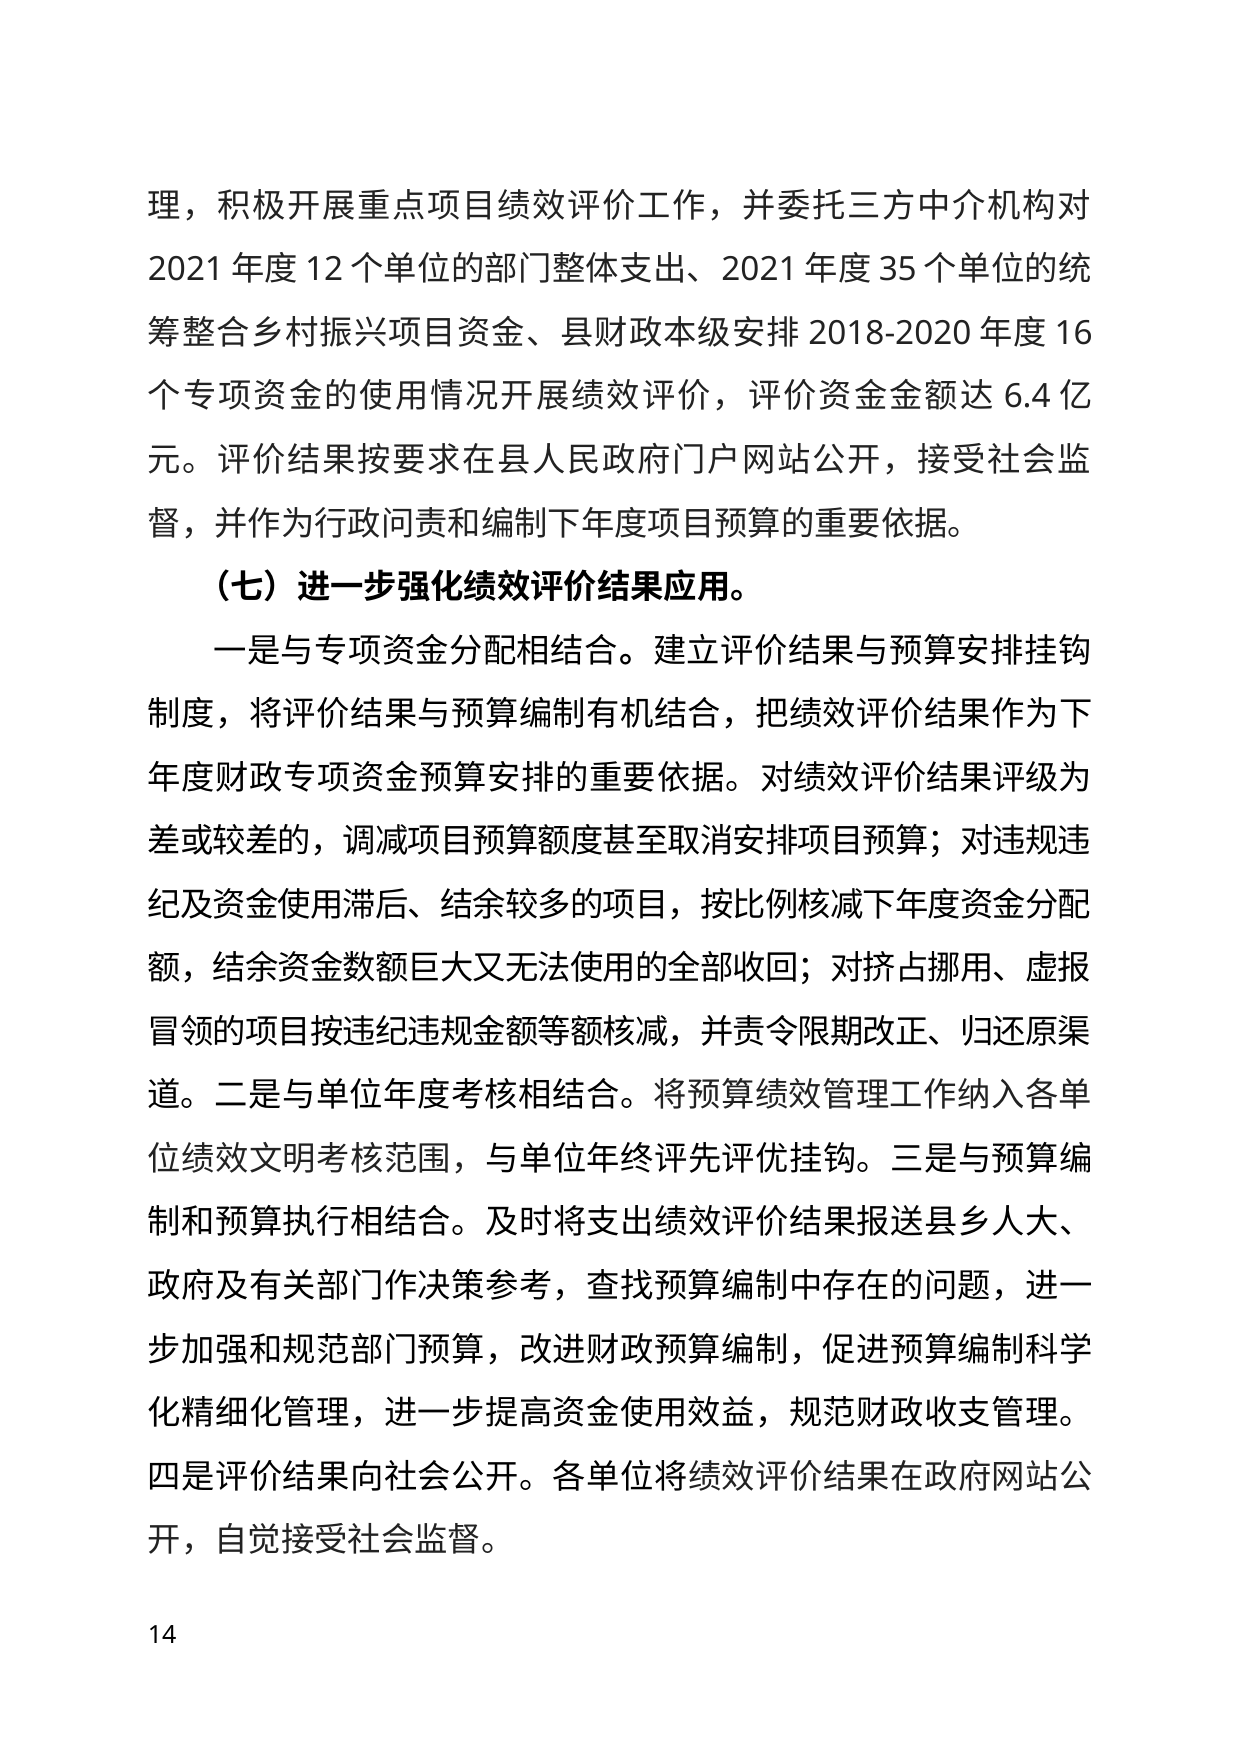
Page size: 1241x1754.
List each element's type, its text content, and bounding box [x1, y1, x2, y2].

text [148, 171, 1092, 552]
text 一是与专项资金分配相结合。建立评价结果与预算安排挂钩制度，将评价结果与预算编制有机结合，把绩效评价结果作为下年度财政专项资金预算安排的重要依据。对绩效评价结果评级为差或较差的，调减项目预算额度甚至取消安排项目预算；对违规违纪及资金使用滞后、结余较多的项目，按比例核减下年度资金分配额，结余资金数额巨大又无法使用的全部收回；对挤占挪用、虚报冒领的项目按违纪违规金额等额核减，并责令限期改正、归还原渠道。二是与单位年度考核相结合。将预算绩效管理工作纳入各单位绩效文明考核范围，与单位年终评先评优挂钩。三是与预算编制和预算执行相结合。及时将支出绩效评价结果报送县乡人大、政府及有关部门作决策参考，查找预算编制中存在的问题，进一步加强和规范部门预算，改进财政预算编制，促进预算编制科学化精细化管理，进一步提高资金使用效益，规范财政收支管理。四是评价结果向社会公开。各单位将绩效评价结果在政府网站公开，自觉接受社会监督。 [148, 616, 1092, 1569]
text （七）进一步强化绩效评价结果应用。 [148, 552, 1092, 616]
